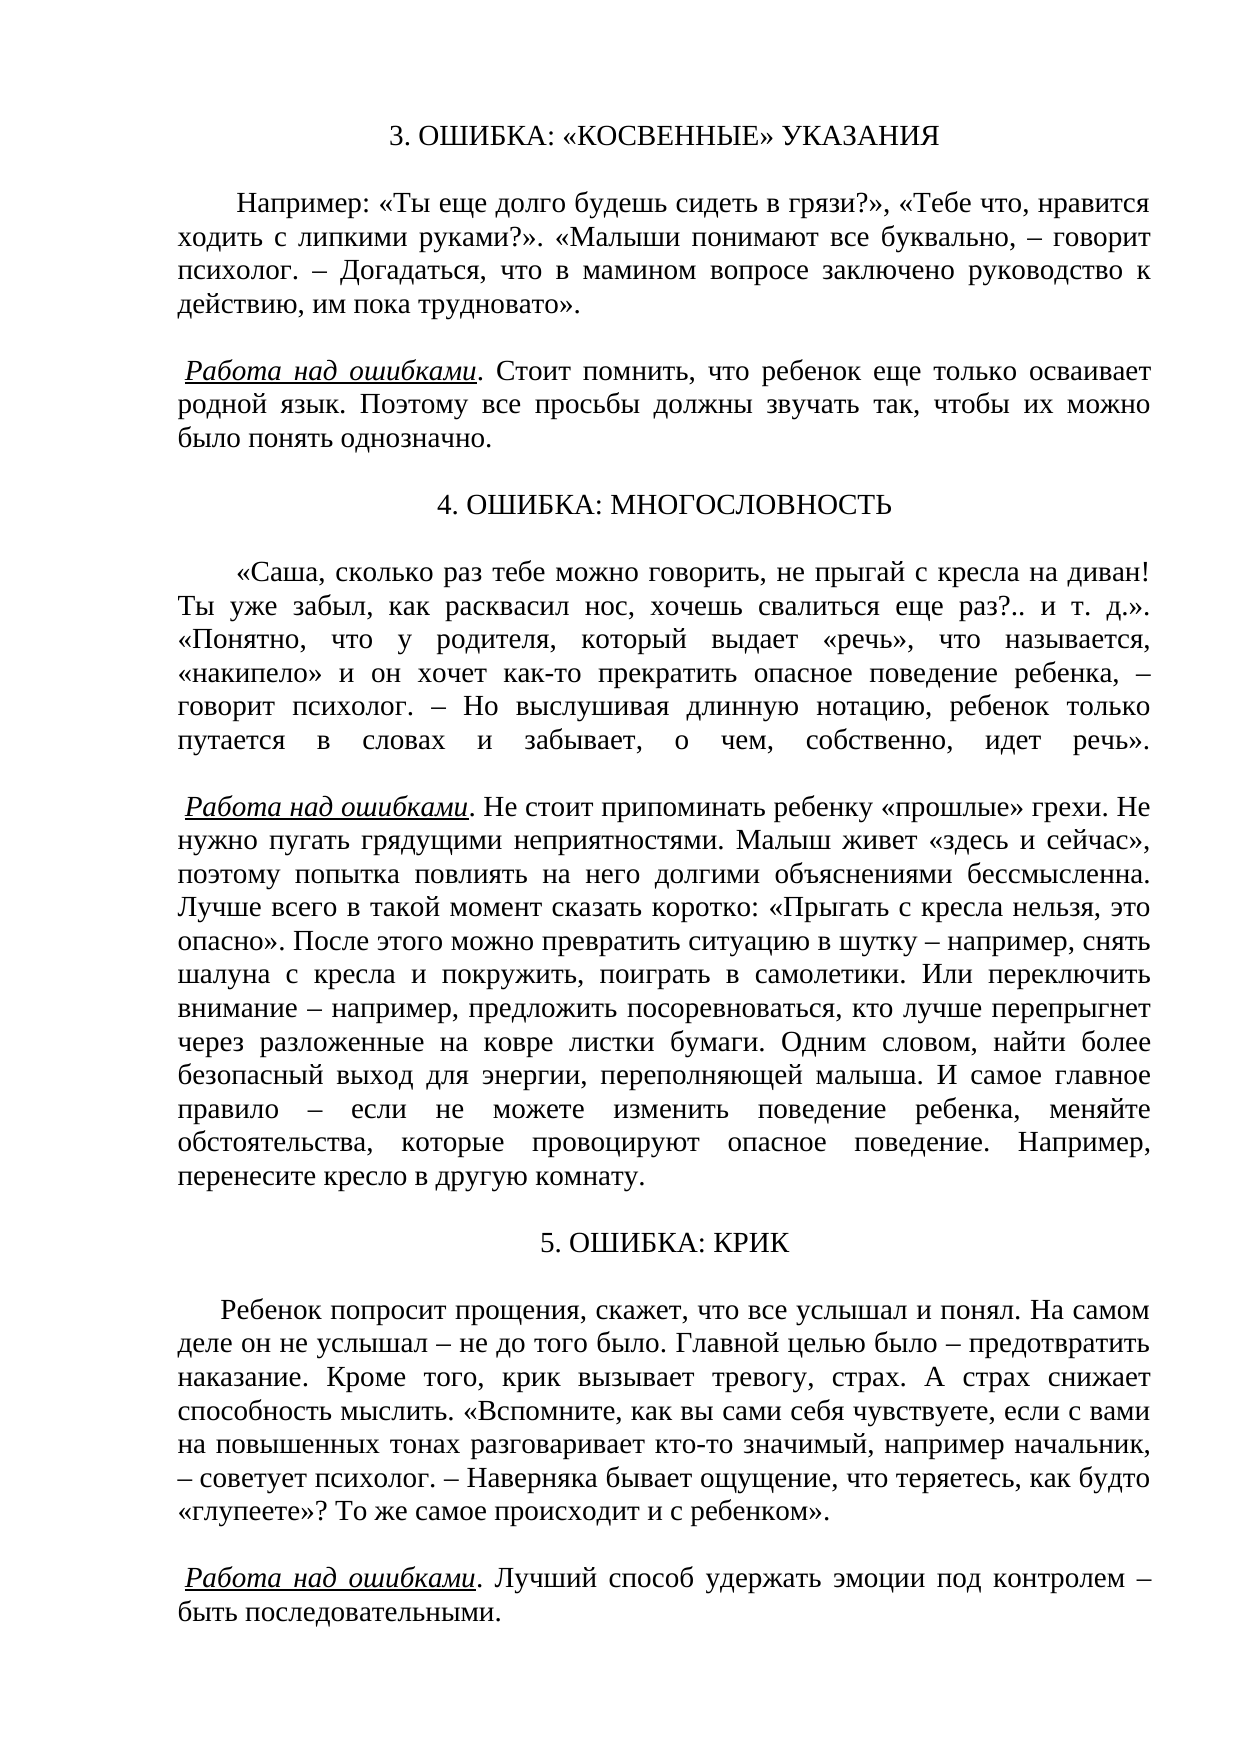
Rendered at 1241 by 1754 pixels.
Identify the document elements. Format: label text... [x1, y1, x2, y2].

text 5. ОШИБКА: КРИК [177, 1191, 1152, 1258]
text Работа над ошибками. Лучший способ удержать эмоции под контролем – быть последовательными. [177, 1527, 1152, 1627]
text Работа над ошибками. Стоит помнить, что ребенок еще только осваивает родной язык. Поэтому все просьбы должны звучать так, чтобы их можно было понять однозначно. [177, 319, 1152, 453]
text Ребенок попросит прощения, скажет, что все услышал и понял. На самом деле он не услышал – не до того было. Главной целью было – предотвратить наказание. Кроме того, крик вызывает тревогу, страх. А страх снижает способность мыслить. «Вспомните, как вы сами себя чувствуете, если с вами на повышенных тонах разговаривает кто-то значимый, например начальник, – советует психолог. – Наверняка бывает ощущение, что теряетесь, как будто «глупеете»? То же самое происходит и с ребенком». [177, 1258, 1152, 1527]
text 4. ОШИБКА: МНОГОСЛОВНОСТЬ [177, 453, 1152, 521]
text Например: «Ты еще долго будешь сидеть в грязи?», «Тебе что, нравится ходить с липкими руками?». «Малыши понимают все буквально, – говорит психолог. – Догадаться, что в мамином вопросе заключено руководство к действию, им пока трудновато». [177, 152, 1152, 319]
text «Саша, сколько раз тебе можно говорить, не прыгай с кресла на диван! Ты уже забыл, как расквасил нос, хочешь свалиться еще раз?.. и т. д.». «Понятно, что у родителя, который выдает «речь», что называется, «накипело» и он хочет как-то прекратить опасное поведение ребенка, – говорит психолог. – Но выслушивая длинную нотацию, ребенок только путается в словах и забывает, о чем, собственно, идет речь». Работа над ошибками. Не стоит припоминать ребенку «прошлые» грехи. Не нужно пугать грядущими неприятностями. Малыш живет «здесь и сейчас», поэтому попытка повлиять на него долгими объяснениями бессмысленна. Лучше всего в такой момент сказать коротко: «Прыгать с кресла нельзя, это опасно». После этого можно превратить ситуацию в шутку – например, снять шалуна с кресла и покружить, поиграть в самолетики. Или переключить внимание – например, предложить посоревноваться, кто лучше перепрыгнет через разложенные на ковре листки бумаги. Одним словом, найти более безопасный выход для энергии, переполняющей малыша. И самое главное правило – если не можете изменить поведение ребенка, меняйте обстоятельства, которые провоцируют опасное поведение. Например, перенесите кресло в другую комнату. [177, 521, 1152, 1191]
text 3. ОШИБКА: «КОСВЕННЫЕ» УКАЗАНИЯ [177, 118, 1152, 152]
